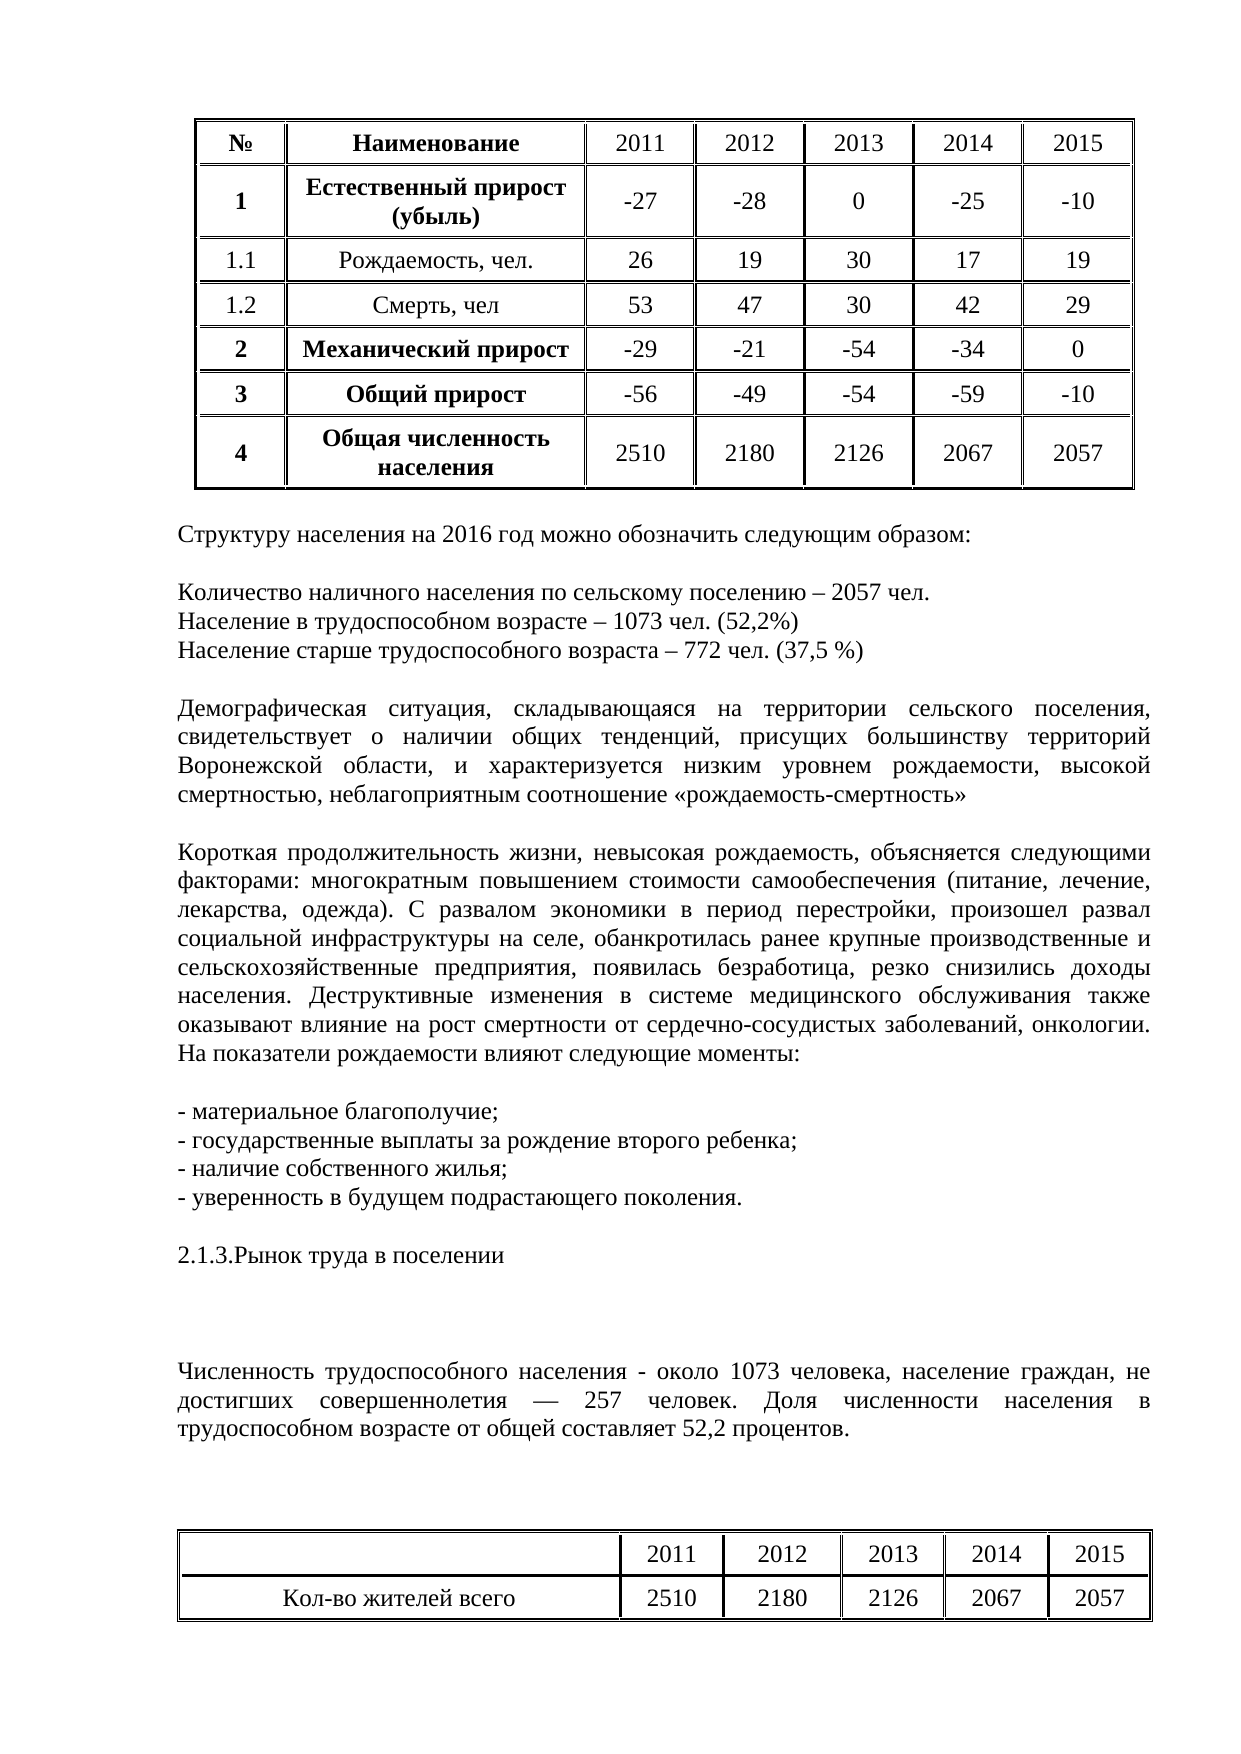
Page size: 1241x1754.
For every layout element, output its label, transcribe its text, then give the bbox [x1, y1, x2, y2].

table_cell 17 [915, 239, 1021, 280]
table_cell 2057 [1023, 414, 1133, 487]
table_cell 2126 [841, 1577, 945, 1618]
text - наличие собственного жилья; [177, 1153, 1152, 1182]
text Структуру населения на 2016 год можно обозначить следующим образом: [177, 519, 1152, 548]
table_cell Общая численность населения [286, 417, 586, 487]
table_cell -28 [697, 166, 803, 236]
table_cell Естественный прирост (убыль) [288, 166, 584, 236]
table_cell -54 [806, 328, 912, 369]
table_cell 2510 [620, 1577, 723, 1618]
table_header [180, 1531, 620, 1574]
table_header 2015 [1023, 122, 1132, 163]
table_cell 2057 [1048, 1574, 1149, 1618]
table_cell 26 [587, 239, 693, 280]
table_cell 47 [697, 284, 803, 325]
table_cell -56 [587, 373, 693, 414]
text Короткая продолжительность жизни, невысокая рождаемость, объясняется следующими факторами: многократным повышением стоимости самообеспечения (питание, лечение, лекарства, одежда). С развалом экономики в период перестройки, произошел развал социальной инфраструктуры на селе, обанкротилась ранее крупные производственные и сельскохозяйственные предприятия, появилась безработица, резко снизились доходы населения. Деструктивные изменения в системе медицинского обслуживания также оказывают влияние на рост смертности от сердечно-сосудистых заболеваний, онкологии. На показатели рождаемости влияют следующие моменты: [177, 837, 1152, 1067]
table_header 2011 [620, 1533, 723, 1574]
text - уверенность в будущем подрастающего поколения. [177, 1182, 1152, 1211]
table_header 2014 [913, 122, 1022, 163]
table_cell 1 [196, 163, 286, 236]
text 2.1.3.Рынок труда в поселении [177, 1240, 1152, 1269]
table_cell 2067 [913, 417, 1022, 487]
table_cell -59 [915, 373, 1021, 414]
table_cell -10 [1023, 163, 1133, 236]
table_cell Смерть, чел [288, 284, 584, 325]
text Население старше трудоспособного возраста – 772 чел. (37,5 %) [177, 635, 1152, 663]
table_header 2012 [723, 1533, 841, 1574]
table_cell 0 [1023, 325, 1133, 369]
table_cell -25 [915, 166, 1021, 236]
table_cell -54 [806, 373, 912, 414]
table_cell 42 [915, 284, 1021, 325]
table_header 2013 [841, 1533, 945, 1574]
table_header 2015 [1048, 1533, 1149, 1574]
table_cell 4 [196, 414, 286, 487]
table_cell -21 [697, 328, 803, 369]
table_cell -10 [1024, 369, 1132, 414]
table_cell -29 [587, 328, 693, 369]
table_cell 30 [806, 284, 912, 325]
table_cell -49 [697, 373, 803, 414]
table_cell 1.2 [197, 280, 284, 325]
table_cell 30 [806, 239, 912, 280]
table_header 2011 [586, 120, 695, 163]
text Демографическая ситуация, складывающаяся на территории сельского поселения, свидетельствует о наличии общих тенденций, присущих большинству территорий Воронежской области, и характеризуется низким уровнем рождаемости, высокой смертностью, неблагоприятным соотношение «рождаемость-смертность» [177, 693, 1152, 808]
table_cell 2180 [695, 417, 804, 487]
table_cell 53 [587, 284, 693, 325]
table_cell -34 [915, 328, 1021, 369]
table_cell 2510 [586, 414, 695, 487]
table_header 2013 [804, 120, 913, 163]
table_cell 2067 [945, 1577, 1048, 1618]
table_cell 2180 [723, 1577, 841, 1618]
table_header 2014 [945, 1531, 1048, 1574]
table_cell -27 [587, 166, 693, 236]
text Численность трудоспособного населения - около 1073 человека, население граждан, не достигших совершеннолетия — 257 человек. Доля численности населения в трудоспособном возрасте от общей составляет 52,2 процентов. [177, 1356, 1152, 1442]
table_cell Кол-во жителей всего [180, 1574, 620, 1618]
table_cell 29 [1024, 280, 1132, 325]
table_cell 1.1 [196, 236, 286, 280]
table_cell 19 [1023, 236, 1133, 280]
table_cell Общий прирост [288, 373, 584, 414]
table_cell 2 [196, 325, 286, 369]
table_cell 19 [697, 239, 803, 280]
text Количество наличного населения по сельскому поселению – 2057 чел. [177, 577, 1152, 606]
table_cell Механический прирост [288, 328, 584, 369]
text - государственные выплаты за рождение второго ребенка; [177, 1125, 1152, 1153]
table_header 2012 [695, 120, 804, 163]
table_cell 3 [197, 369, 284, 414]
text - материальное благополучие; [177, 1096, 1152, 1125]
text Население в трудоспособном возрасте – 1073 чел. (52,2%) [177, 606, 1152, 635]
table_cell 2126 [804, 417, 913, 487]
table_cell 0 [806, 166, 912, 236]
table_header Наименование [286, 122, 586, 163]
table_header № [197, 120, 286, 163]
table_cell Рождаемость, чел. [288, 239, 584, 280]
